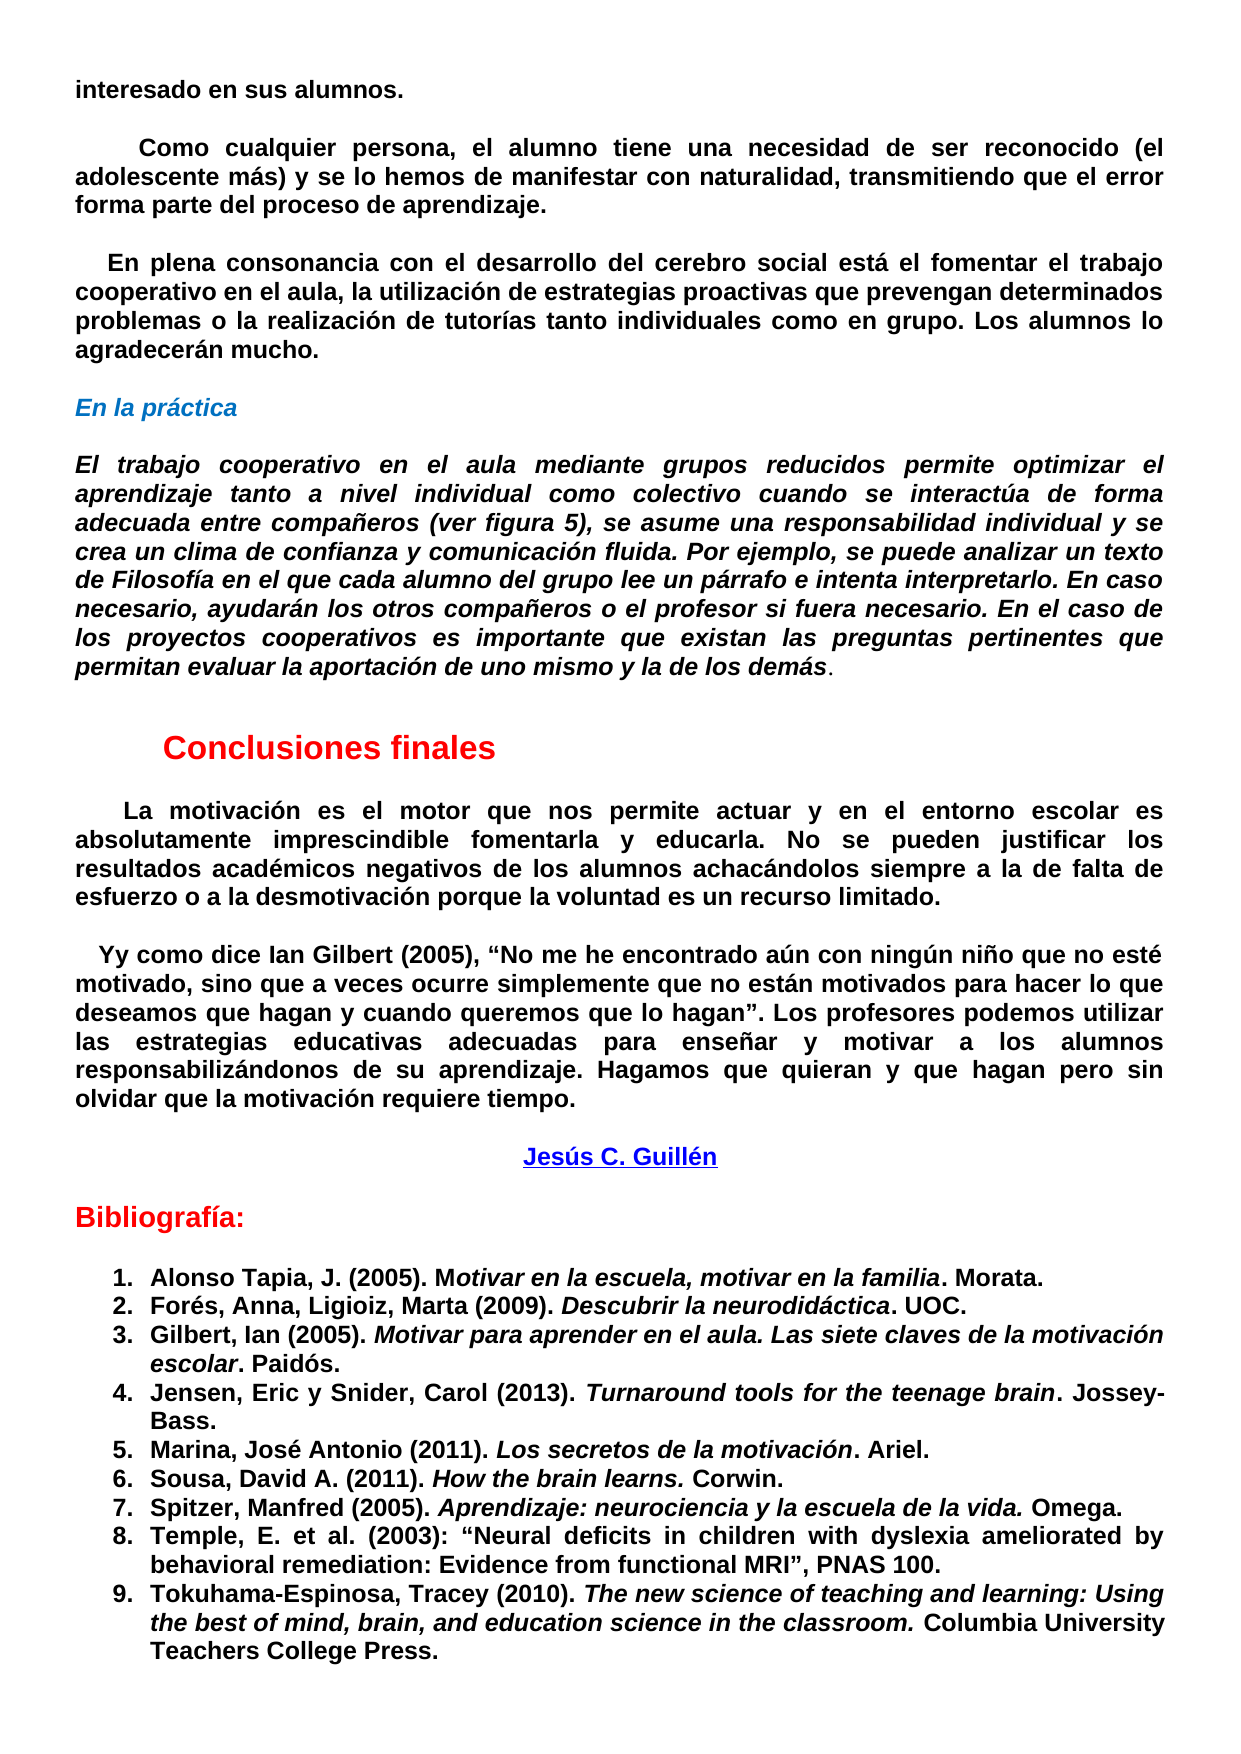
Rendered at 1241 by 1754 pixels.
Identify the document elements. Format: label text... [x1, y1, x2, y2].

list Spitzer, Manfred (2005). Aprendizaje: neurociencia y la escuela de la vida. Omega. [112, 1492, 1165, 1521]
list Marina, José Antonio (2011). Los secretos de la motivación. Ariel. [112, 1435, 1165, 1464]
list Temple, E. et al. (2003): “Neural deficits in children with dyslexia ameliorated by behavioral remediation: Evidence from functional MRI”, PNAS 100. [112, 1521, 1165, 1579]
text En la práctica [75, 392, 1165, 421]
text Conclusiones finales [75, 710, 1165, 767]
text Bibliografía: [75, 1200, 1165, 1233]
text Jesús C. Guillén [75, 1142, 1165, 1171]
list Sousa, David A. (2011). How the brain learns. Corwin. [112, 1464, 1165, 1492]
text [75, 75, 1165, 104]
list Tokuhama-Espinosa, Tracey (2010). The new science of teaching and learning: Using the best of mind, brain, and education science in the classroom. Columbia University Teachers College Press. [112, 1579, 1165, 1665]
text Como cualquier persona, el alumno tiene una necesidad de ser reconocido (el adolescente más) y se lo hemos de manifestar con naturalidad, transmitiendo que el error forma parte del proceso de aprendizaje. [75, 133, 1165, 219]
list Alonso Tapia, J. (2005). Motivar en la escuela, motivar en la familia. Morata. [112, 1262, 1165, 1291]
text La motivación es el motor que nos permite actuar y en el entorno escolar es absolutamente imprescindible fomentarla y educarla. No se pueden justificar los resultados académicos negativos de los alumnos achacándolos siempre a la de falta de esfuerzo o a la desmotivación porque la voluntad es un recurso limitado. [75, 796, 1165, 911]
list Forés, Anna, Ligioiz, Marta (2009). Descubrir la neurodidáctica. UOC. [112, 1291, 1165, 1320]
list Jensen, Eric y Snider, Carol (2013). Turnaround tools for the teenage brain. Jossey-Bass. [112, 1377, 1165, 1435]
text El trabajo cooperativo en el aula mediante grupos reducidos permite optimizar el aprendizaje tanto a nivel individual como colectivo cuando se interactúa de forma adecuada entre compañeros (ver figura 5), se asume una responsabilidad individual y se crea un clima de confianza y comunicación fluida. Por ejemplo, se puede analizar un texto de Filosofía en el que cada alumno del grupo lee un párrafo e intenta interpretarlo. En caso necesario, ayudarán los otros compañeros o el profesor si fuera necesario. En el caso de los proyectos cooperativos es importante que existan las preguntas pertinentes que permitan evaluar la aportación de uno mismo y la de los demás. [75, 450, 1165, 681]
text Yy como dice Ian Gilbert (2005), “No me he encontrado aún con ningún niño que no esté motivado, sino que a veces ocurre simplemente que no están motivados para hacer lo que deseamos que hagan y cuando queremos que lo hagan”. Los profesores podemos utilizar las estrategias educativas adecuadas para enseñar y motivar a los alumnos responsabilizándonos de su aprendizaje. Hagamos que quieran y que hagan pero sin olvidar que la motivación requiere tiempo. [75, 940, 1165, 1113]
text En plena consonancia con el desarrollo del cerebro social está el fomentar el trabajo cooperativo en el aula, la utilización de estrategias proactivas que prevengan determinados problemas o la realización de tutorías tanto individuales como en grupo. Los alumnos lo agradecerán mucho. [75, 248, 1165, 363]
list Gilbert, Ian (2005). Motivar para aprender en el aula. Las siete claves de la motivación escolar. Paidós. [112, 1320, 1165, 1377]
